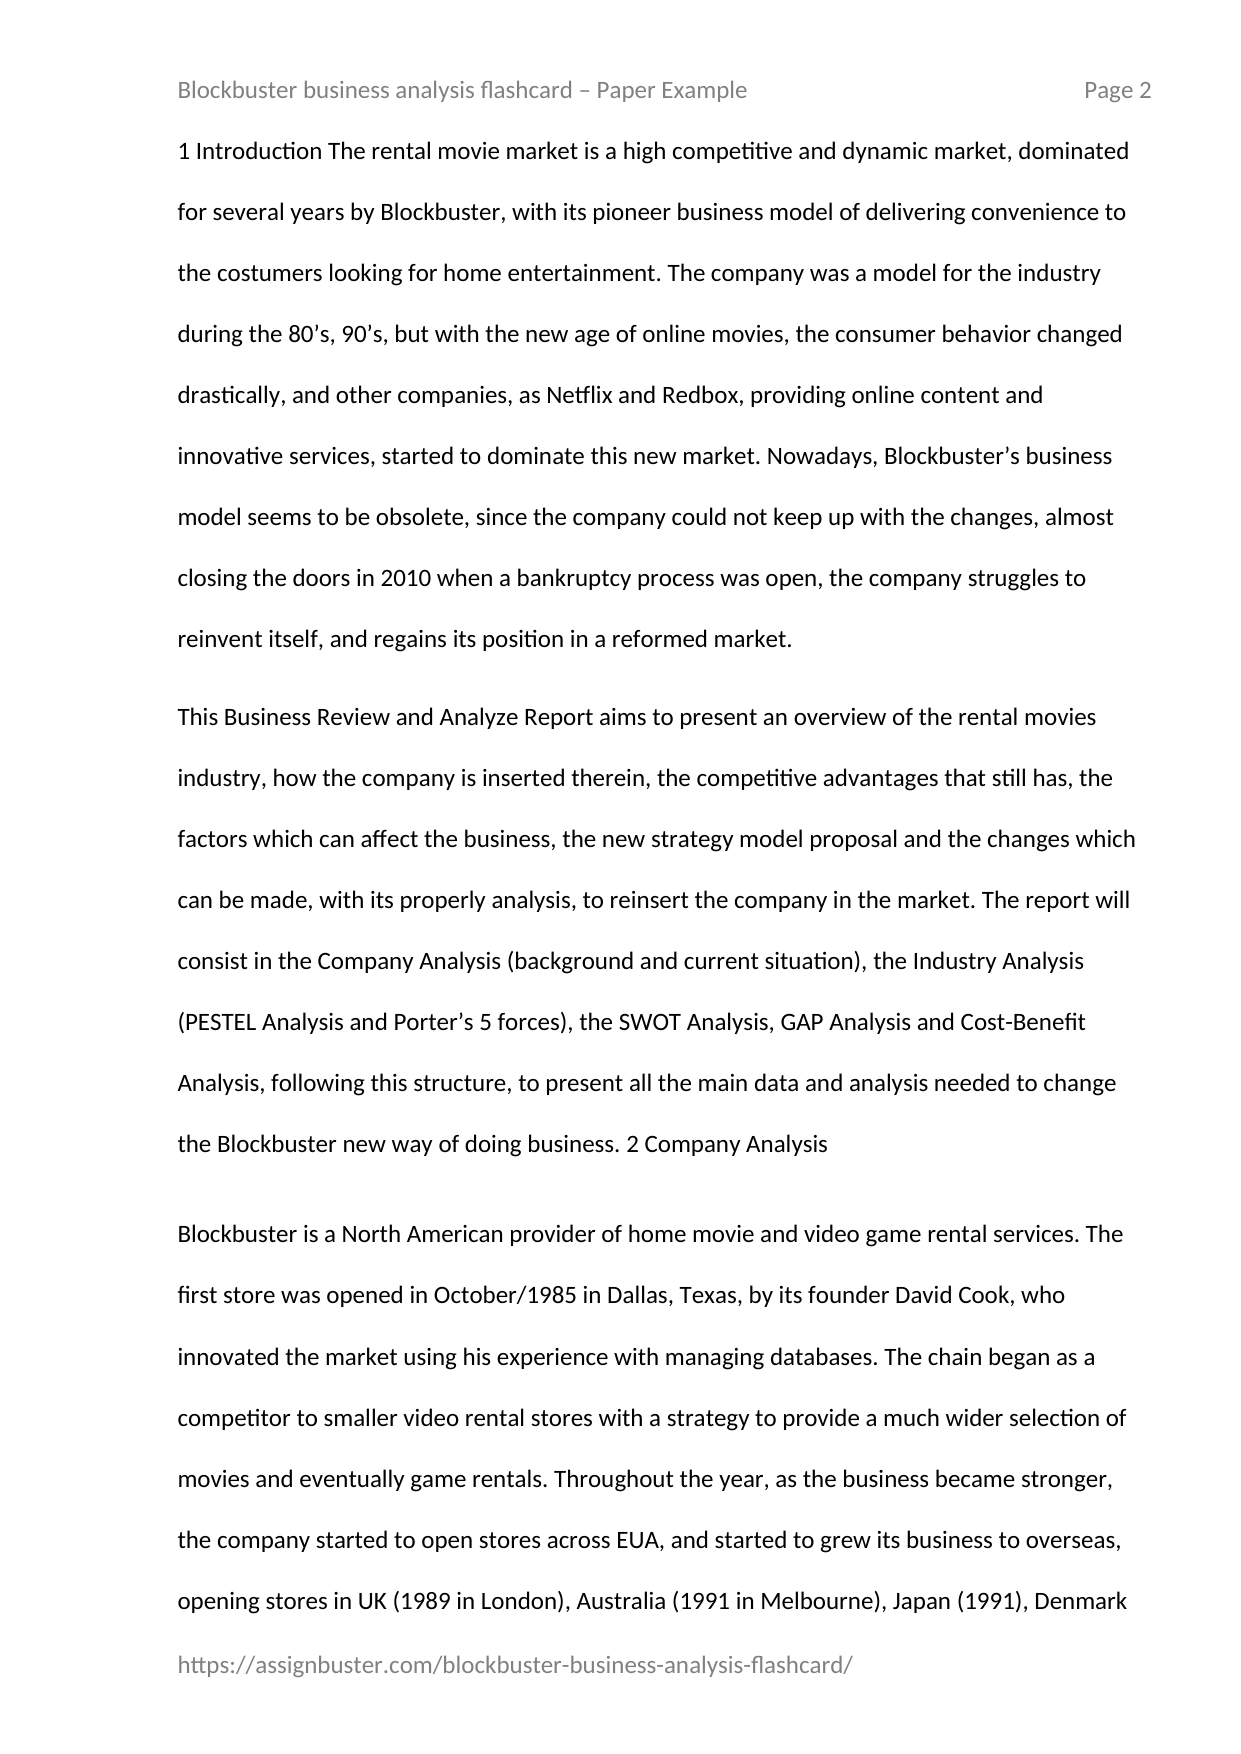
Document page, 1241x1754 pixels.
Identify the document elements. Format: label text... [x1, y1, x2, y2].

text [177, 1219, 1152, 1615]
text This Business Review and Analyze Report aims to present an overview of the rental movies industry, how the company is inserted therein, the competitive advantages that still has, the factors which can affect the business, the new strategy model proposal and the changes which can be made, with its properly analysis, to reinsert the company in the market. The report will consist in the Company Analysis (background and current situation), the Industry Analysis (PESTEL Analysis and Porter’s 5 forces), the SWOT Analysis, GAP Analysis and Cost-Benefit Analysis, following this structure, to present all the main data and analysis needed to change the Blockbuster new way of doing business. 2 Company Analysis [177, 701, 1152, 1159]
text 1 Introduction The rental movie market is a high competitive and dynamic market, dominated for several years by Blockbuster, with its pioneer business model of delivering convenience to the costumers looking for home entertainment. The company was a model for the industry during the 80’s, 90’s, but with the new age of online movies, the consumer behavior changed drastically, and other companies, as Netflix and Redbox, providing online content and innovative services, started to dominate this new market. Nowadays, Blockbuster’s business model seems to be obsolete, since the company could not keep up with the changes, almost closing the doors in 2010 when a bankruptcy process was open, the company struggles to reinvent itself, and regains its position in a reformed market. [177, 135, 1152, 654]
